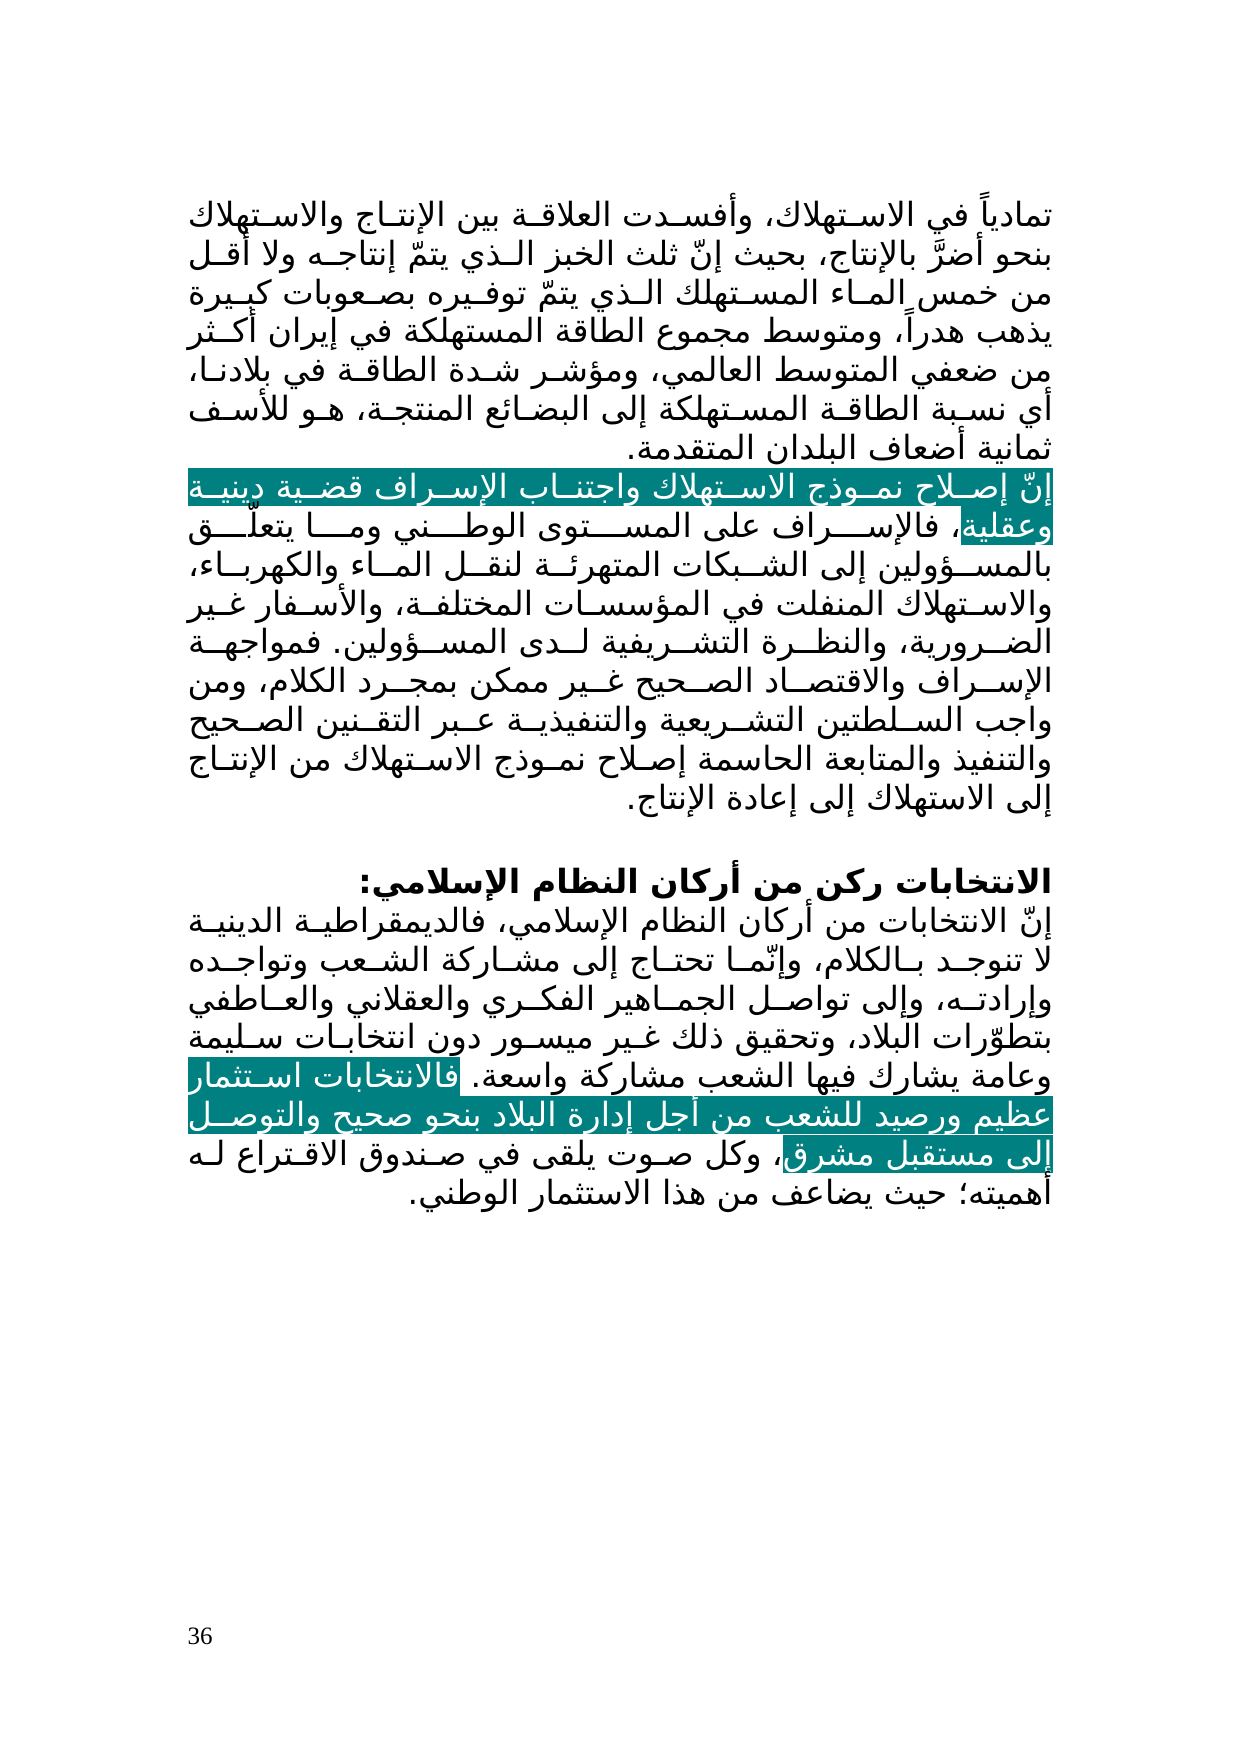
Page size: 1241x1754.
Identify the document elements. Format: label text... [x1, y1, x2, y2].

text إنّ الانتخابات من أركان النظام الإسلامي، فالديمقراطية الدينية لا تنوجد بالكلام، وإنّما تحتاج إلى مشاركة الشعب وتواجده وإرادته، وإلى تواصل الجماهير الفكري والعقلاني والعاطفي بتطوّرات البلاد، وتحقيق ذلك غير ميسور دون انتخابات سليمة وعامة يشارك فيها الشعب مشاركة واسعة. فالانتخابات استثمار عظيم ورصيد للشعب من أجل إدارة البلاد بنحو صحيح والتوصل إلى مستقبل مشرق، وكل صوت يلقى في صندوق الاقتراع له أهميته؛ حيث يضاعف من هذا الاستثمار الوطني. [187, 901, 1053, 1096]
text إنّ الانتخابات من أركان النظام الإسلامي، فالديمقراطية الدينية لا تنوجد بالكلام، وإنّما تحتاج إلى مشاركة الشعب وتواجده وإرادته، وإلى تواصل الجماهير الفكري والعقلاني والعاطفي بتطوّرات البلاد، وتحقيق ذلك غير ميسور دون انتخابات سليمة وعامة يشارك فيها الشعب مشاركة واسعة. فالانتخابات استثمار عظيم ورصيد للشعب من أجل إدارة البلاد بنحو صحيح والتوصل إلى مستقبل مشرق، وكل صوت يلقى في صندوق الاقتراع له أهميته؛ حيث يضاعف من هذا الاستثمار الوطني. [187, 1095, 1053, 1212]
text الانتخابات ركن من أركان النظام الإسلامي: [187, 862, 1053, 901]
text إنّ إصلاح نموذج الاستهلاك واجتناب الإسراف قضية دينية وعقلية، فالإسراف على المستوى الوطني وما يتعلّق بالمسؤولين إلى الشبكات المتهرئة لنقل الماء والكهرباء، والاستهلاك المنفلت في المؤسسات المختلفة، والأسفار غير الضرورية، والنظرة التشريفية لدى المسؤولين. فمواجهة الإسراف والاقتصاد الصحيح غير ممكن بمجرد الكلام، ومن واجب السلطتين التشريعية والتنفيذية عبر التقنين الصحيح والتنفيذ والمتابعة الحاسمة إصلاح نموذج الاستهلاك من الإنتاج إلى الاستهلاك إلى إعادة الإنتاج. [187, 467, 1053, 817]
text تمادياً في الاستهلاك، وأفسدت العلاقة بين الإنتاج والاستهلاك بنحو أضرَّ بالإنتاج، بحيث إنّ ثلث الخبز الذي يتمّ إنتاجه ولا أقل من خمس الماء المستهلك الذي يتمّ توفيره بصعوبات كبيرة يذهب هدراً، ومتوسط مجموع الطاقة المستهلكة في إيران أكثر من ضعفي المتوسط العالمي، ومؤشر شدة الطاقة في بلادنا، أي نسبة الطاقة المستهلكة إلى البضائع المنتجة، هو للأسف ثمانية أضعاف البلدان المتقدمة. [187, 195, 1053, 467]
